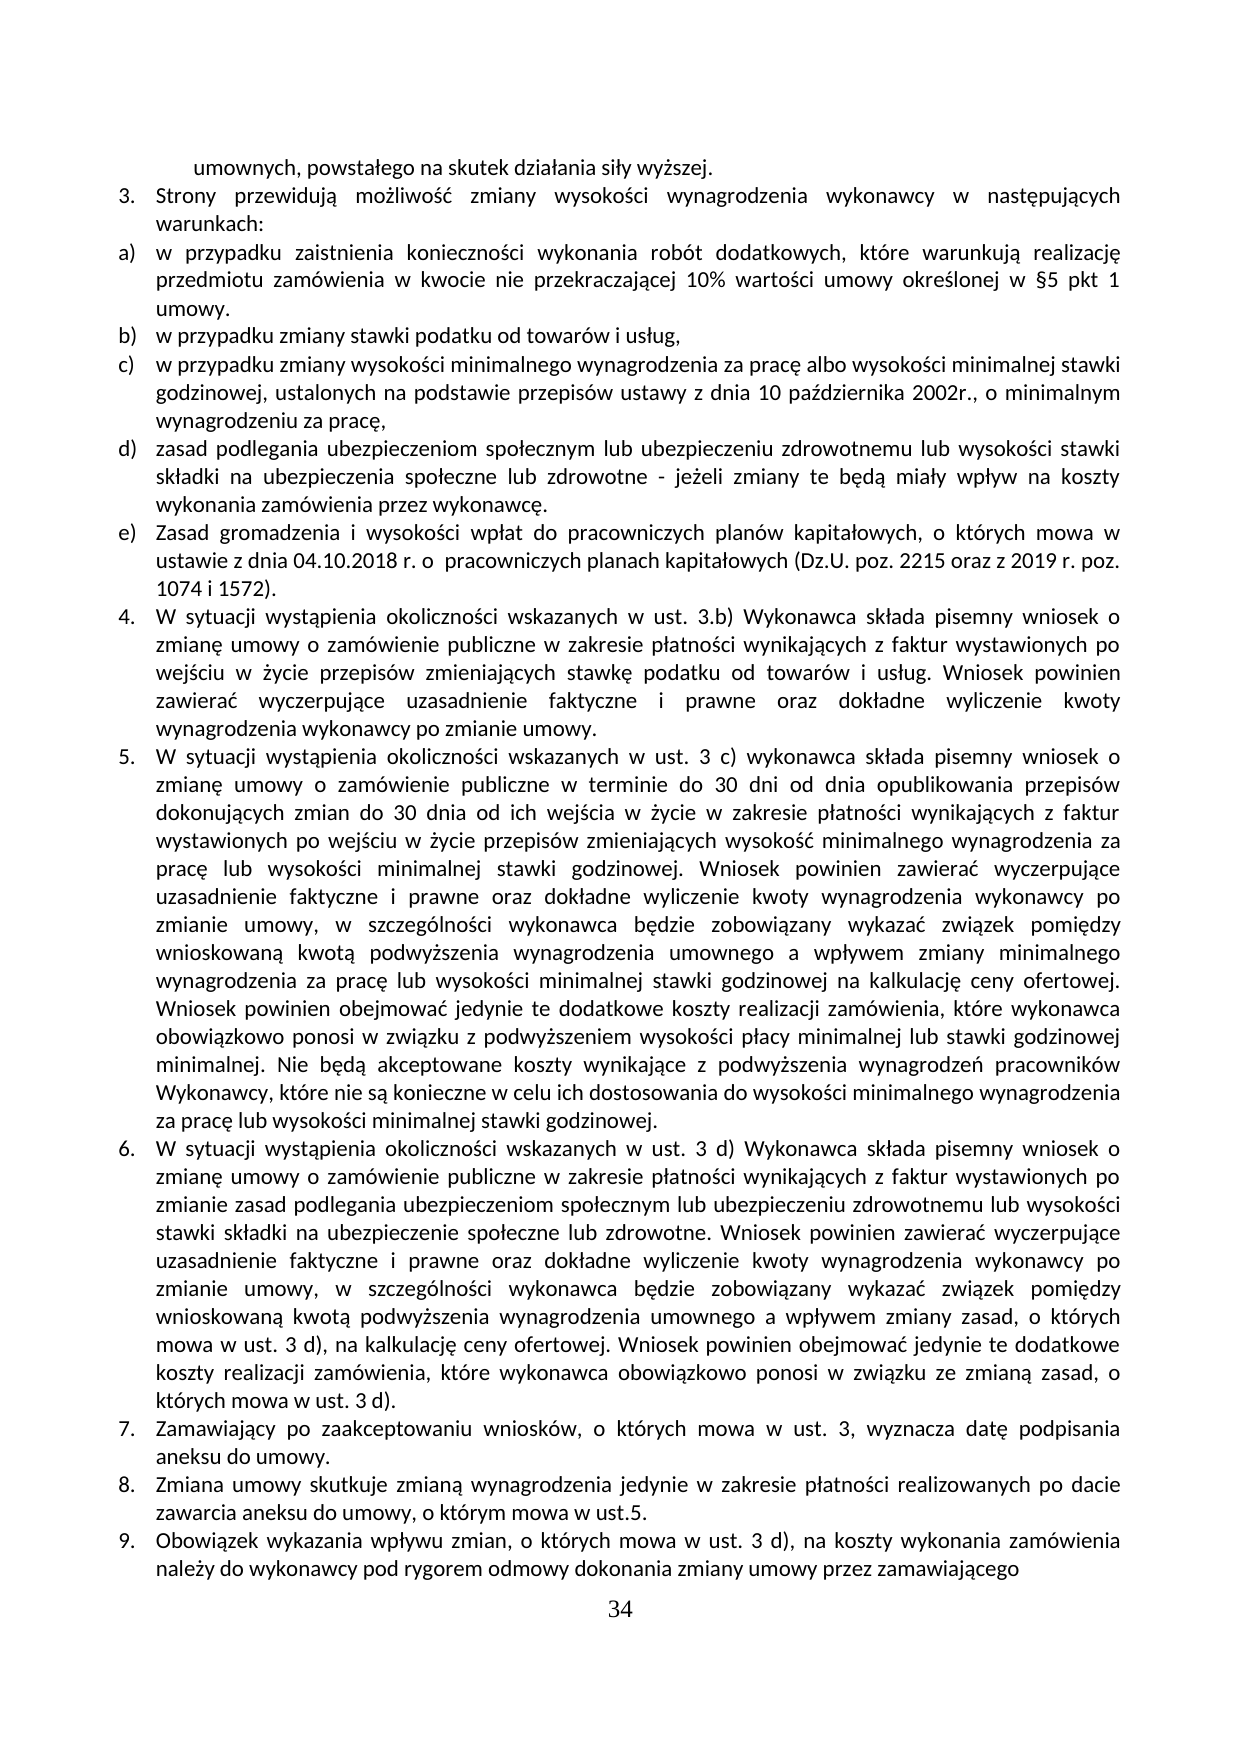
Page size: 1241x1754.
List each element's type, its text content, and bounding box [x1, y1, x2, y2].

list Zasad gromadzenia i wysokości wpłat do pracowniczych planów kapitałowych, o których mowa w ustawie z dnia 04.10.2018 r. o pracowniczych planach kapitałowych (Dz.U. poz. 2215 oraz z 2019 r. poz. 1074 i 1572). [118, 518, 1122, 602]
list W sytuacji wystąpienia okoliczności wskazanych w ust. 3 c) wykonawca składa pisemny wniosek o zmianę umowy o zamówienie publiczne w terminie do 30 dni od dnia opublikowania przepisów dokonujących zmian do 30 dnia od ich wejścia w życie w zakresie płatności wynikających z faktur wystawionych po wejściu w życie przepisów zmieniających wysokość minimalnego wynagrodzenia za pracę lub wysokości minimalnej stawki godzinowej. Wniosek powinien zawierać wyczerpujące uzasadnienie faktyczne i prawne oraz dokładne wyliczenie kwoty wynagrodzenia wykonawcy po zmianie umowy, w szczególności wykonawca będzie zobowiązany wykazać związek pomiędzy wnioskowaną kwotą podwyższenia wynagrodzenia umownego a wpływem zmiany minimalnego wynagrodzenia za pracę lub wysokości minimalnej stawki godzinowej na kalkulację ceny ofertowej. Wniosek powinien obejmować jedynie te dodatkowe koszty realizacji zamówienia, które wykonawca obowiązkowo ponosi w związku z podwyższeniem wysokości płacy minimalnej lub stawki godzinowej minimalnej. Nie będą akceptowane koszty wynikające z podwyższenia wynagrodzeń pracowników Wykonawcy, które nie są konieczne w celu ich dostosowania do wysokości minimalnego wynagrodzenia za pracę lub wysokości minimalnej stawki godzinowej. [118, 742, 1122, 1134]
list Zmiana umowy skutkuje zmianą wynagrodzenia jedynie w zakresie płatności realizowanych po dacie zawarcia aneksu do umowy, o którym mowa w ust.5. [118, 1471, 1122, 1527]
list zasad podlegania ubezpieczeniom społecznym lub ubezpieczeniu zdrowotnemu lub wysokości stawki składki na ubezpieczenia społeczne lub zdrowotne - jeżeli zmiany te będą miały wpływ na koszty wykonania zamówienia przez wykonawcę. [118, 434, 1122, 518]
list Obowiązek wykazania wpływu zmian, o których mowa w ust. 3 d), na koszty wykonania zamówienia należy do wykonawcy pod rygorem odmowy dokonania zmiany umowy przez zamawiającego [118, 1527, 1122, 1583]
list Zamawiający po zaakceptowaniu wniosków, o których mowa w ust. 3, wyznacza datę podpisania aneksu do umowy. [118, 1414, 1122, 1471]
list w przypadku zaistnienia konieczności wykonania robót dodatkowych, które warunkują realizację przedmiotu zamówienia w kwocie nie przekraczającej 10% wartości umowy określonej w §5 pkt 1 umowy. [118, 238, 1122, 322]
list w przypadku zmiany stawki podatku od towarów i usług, [118, 322, 1122, 350]
list W sytuacji wystąpienia okoliczności wskazanych w ust. 3.b) Wykonawca składa pisemny wniosek o zmianę umowy o zamówienie publiczne w zakresie płatności wynikających z faktur wystawionych po wejściu w życie przepisów zmieniających stawkę podatku od towarów i usług. Wniosek powinien zawierać wyczerpujące uzasadnienie faktyczne i prawne oraz dokładne wyliczenie kwoty wynagrodzenia wykonawcy po zmianie umowy. [118, 602, 1122, 742]
list w przypadku zmiany wysokości minimalnego wynagrodzenia za pracę albo wysokości minimalnej stawki godzinowej, ustalonych na podstawie przepisów ustawy z dnia 10 października 2002r., o minimalnym wynagrodzeniu za pracę, [118, 350, 1122, 434]
list Strony przewidują możliwość zmiany wysokości wynagrodzenia wykonawcy w następujących warunkach: [118, 182, 1122, 238]
list W sytuacji wystąpienia okoliczności wskazanych w ust. 3 d) Wykonawca składa pisemny wniosek o zmianę umowy o zamówienie publiczne w zakresie płatności wynikających z faktur wystawionych po zmianie zasad podlegania ubezpieczeniom społecznym lub ubezpieczeniu zdrowotnemu lub wysokości stawki składki na ubezpieczenie społeczne lub zdrowotne. Wniosek powinien zawierać wyczerpujące uzasadnienie faktyczne i prawne oraz dokładne wyliczenie kwoty wynagrodzenia wykonawcy po zmianie umowy, w szczególności wykonawca będzie zobowiązany wykazać związek pomiędzy wnioskowaną kwotą podwyższenia wynagrodzenia umownego a wpływem zmiany zasad, o których mowa w ust. 3 d), na kalkulację ceny ofertowej. Wniosek powinien obejmować jedynie te dodatkowe koszty realizacji zamówienia, które wykonawca obowiązkowo ponosi w związku ze zmianą zasad, o których mowa w ust. 3 d). [118, 1134, 1122, 1414]
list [156, 153, 1122, 182]
